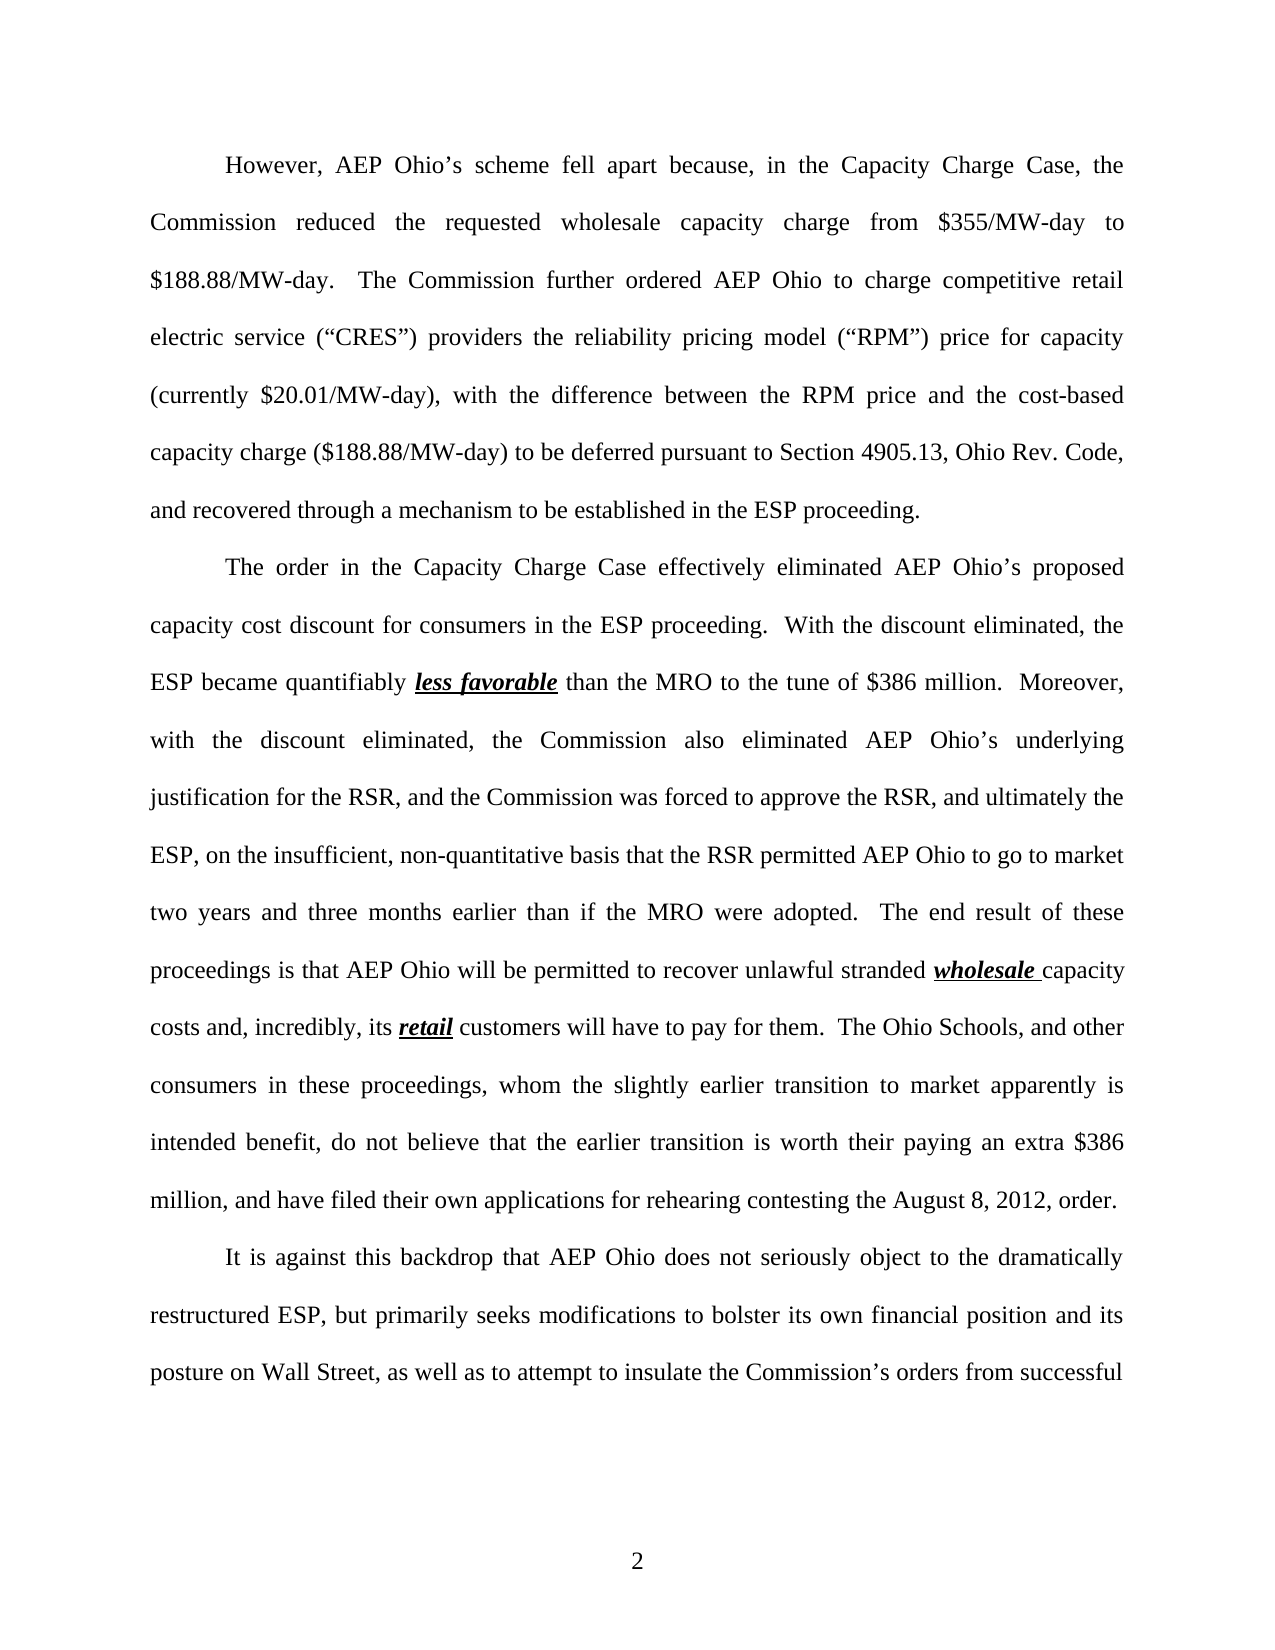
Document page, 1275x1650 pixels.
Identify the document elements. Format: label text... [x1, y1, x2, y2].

text The order in the Capacity Charge Case effectively eliminated AEP Ohio’s proposed capacity cost discount for consumers in the ESP proceeding. With the discount eliminated, the ESP became quantifiably less favorable than the MRO to the tune of $386 million. Moreover, with the discount eliminated, the Commission also eliminated AEP Ohio’s underlying justification for the RSR, and the Commission was forced to approve the RSR, and ultimately the ESP, on the insufficient, non-quantitative basis that the RSR permitted AEP Ohio to go to market two years and three months earlier than if the MRO were adopted. The end result of these proceedings is that AEP Ohio will be permitted to recover unlawful stranded wholesale capacity costs and, incredibly, its retail customers will have to pay for them. The Ohio Schools, and other consumers in these proceedings, whom the slightly earlier transition to market apparently is intended benefit, do not believe that the earlier transition is worth their paying an extra $386 million, and have filed their own applications for rehearing contesting the August 8, 2012, order. [150, 552, 1125, 1214]
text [150, 1242, 1125, 1386]
text However, AEP Ohio’s scheme fell apart because, in the Capacity Charge Case, the Commission reduced the requested wholesale capacity charge from $355/MW-day to $188.88/MW-day. The Commission further ordered AEP Ohio to charge competitive retail electric service (“CRES”) providers the reliability pricing model (“RPM”) price for capacity (currently $20.01/MW-day), with the difference between the RPM price and the cost-based capacity charge ($188.88/MW-day) to be deferred pursuant to Section 4905.13, Ohio Rev. Code, and recovered through a mechanism to be established in the ESP proceeding. [150, 150, 1125, 524]
